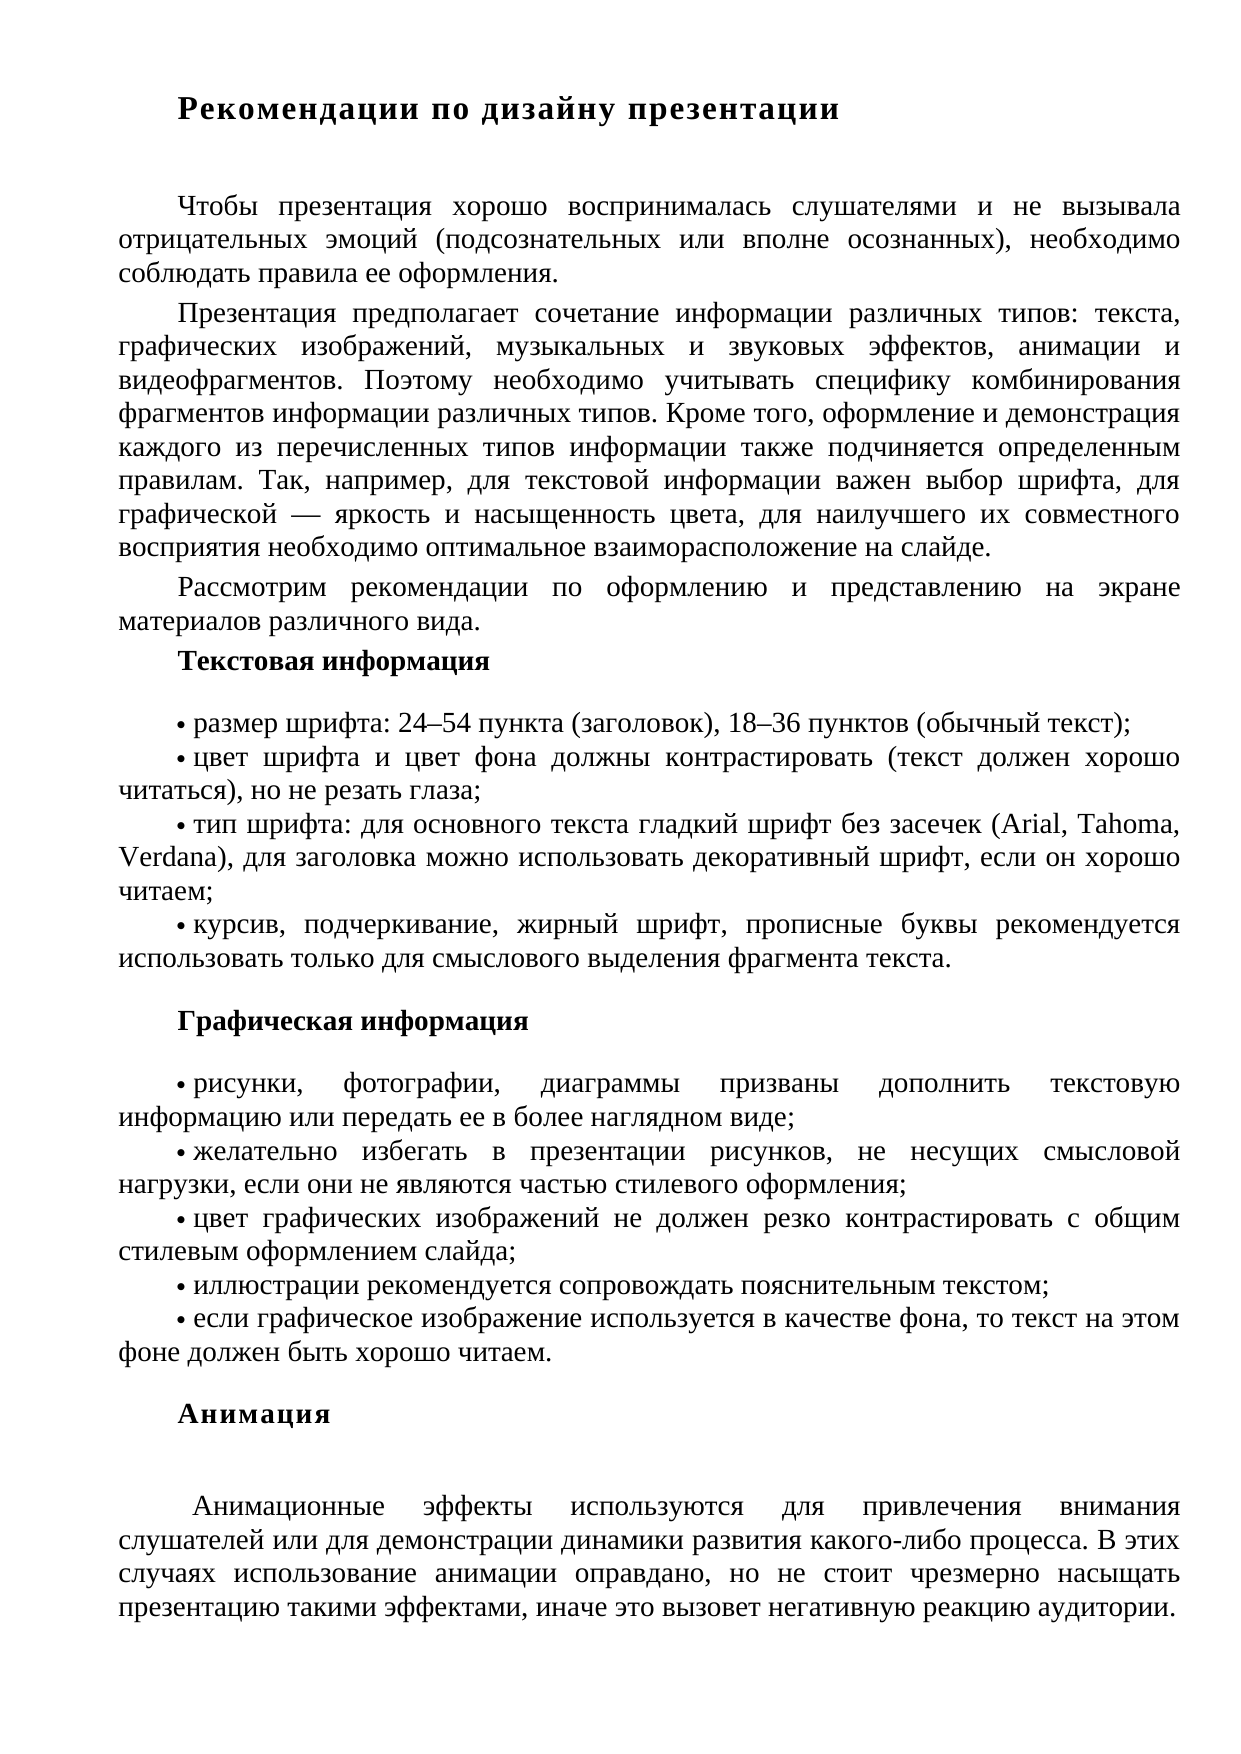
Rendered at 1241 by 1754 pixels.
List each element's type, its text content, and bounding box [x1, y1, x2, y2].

list если графическое изображение используется в качестве фона, то текст на этом фоне должен быть хорошо читаем. [118, 1300, 1181, 1367]
text Текстовая информация [118, 643, 1181, 676]
text Анимация [118, 1397, 1181, 1430]
list иллюстрации рекомендуется сопровождать пояснительным текстом; [118, 1267, 1181, 1300]
text Презентация предполагает сочетание информации различных типов: текста, графических изображений, музыкальных и звуковых эффектов, анимации и видеофрагментов. Поэтому необходимо учитывать специфику комбинирования фрагментов информации различных типов. Кроме того, оформление и демонстрация каждого из перечисленных типов информации также подчиняется определенным правилам. Так, например, для текстовой информации важен выбор шрифта, для графической — яркость и насыщенность цвета, для наилучшего их совместного восприятия необходимо оптимальное взаиморасположение на слайде. [118, 295, 1181, 563]
list рисунки, фотографии, диаграммы призваны дополнить текстовую информацию или передать ее в более наглядном виде; [118, 1066, 1181, 1133]
list тип шрифта: для основного текста гладкий шрифт без засечек (Arial, Tahoma, Verdana), для заголовка можно использовать декоративный шрифт, если он хорошо читаем; [118, 806, 1181, 907]
list курсив, подчеркивание, жирный шрифт, прописные буквы рекомендуется использовать только для смыслового выделения фрагмента текста. [118, 907, 1181, 974]
text Рассмотрим рекомендации по оформлению и представлению на экране материалов различного вида. [118, 569, 1181, 636]
text Рекомендации по дизайну презентации [118, 89, 1181, 127]
text Графическая информация [177, 1003, 1181, 1036]
list размер шрифта: 24–54 пункта (заголовок), 18–36 пунктов (обычный текст); [118, 705, 1181, 739]
text Анимационные эффекты используются для привлечения внимания слушателей или для демонстрации динамики развития какого-либо процесса. В этих случаях использование анимации оправдано, но не стоит чрезмерно насыщать презентацию такими эффектами, иначе это вызовет негативную реакцию аудитории. [118, 1488, 1181, 1623]
list желательно избегать в презентации рисунков, не несущих смысловой нагрузки, если они не являются частью стилевого оформления; [118, 1133, 1181, 1200]
text Чтобы презентация хорошо воспринималась слушателями и не вызывала отрицательных эмоций (подсознательных или вполне осознанных), необходимо соблюдать правила ее оформления. [118, 188, 1181, 288]
list цвет графических изображений не должен резко контрастировать с общим стилевым оформлением слайда; [118, 1200, 1181, 1267]
list цвет шрифта и цвет фона должны контрастировать (текст должен хорошо читаться), но не резать глаза; [118, 739, 1181, 806]
